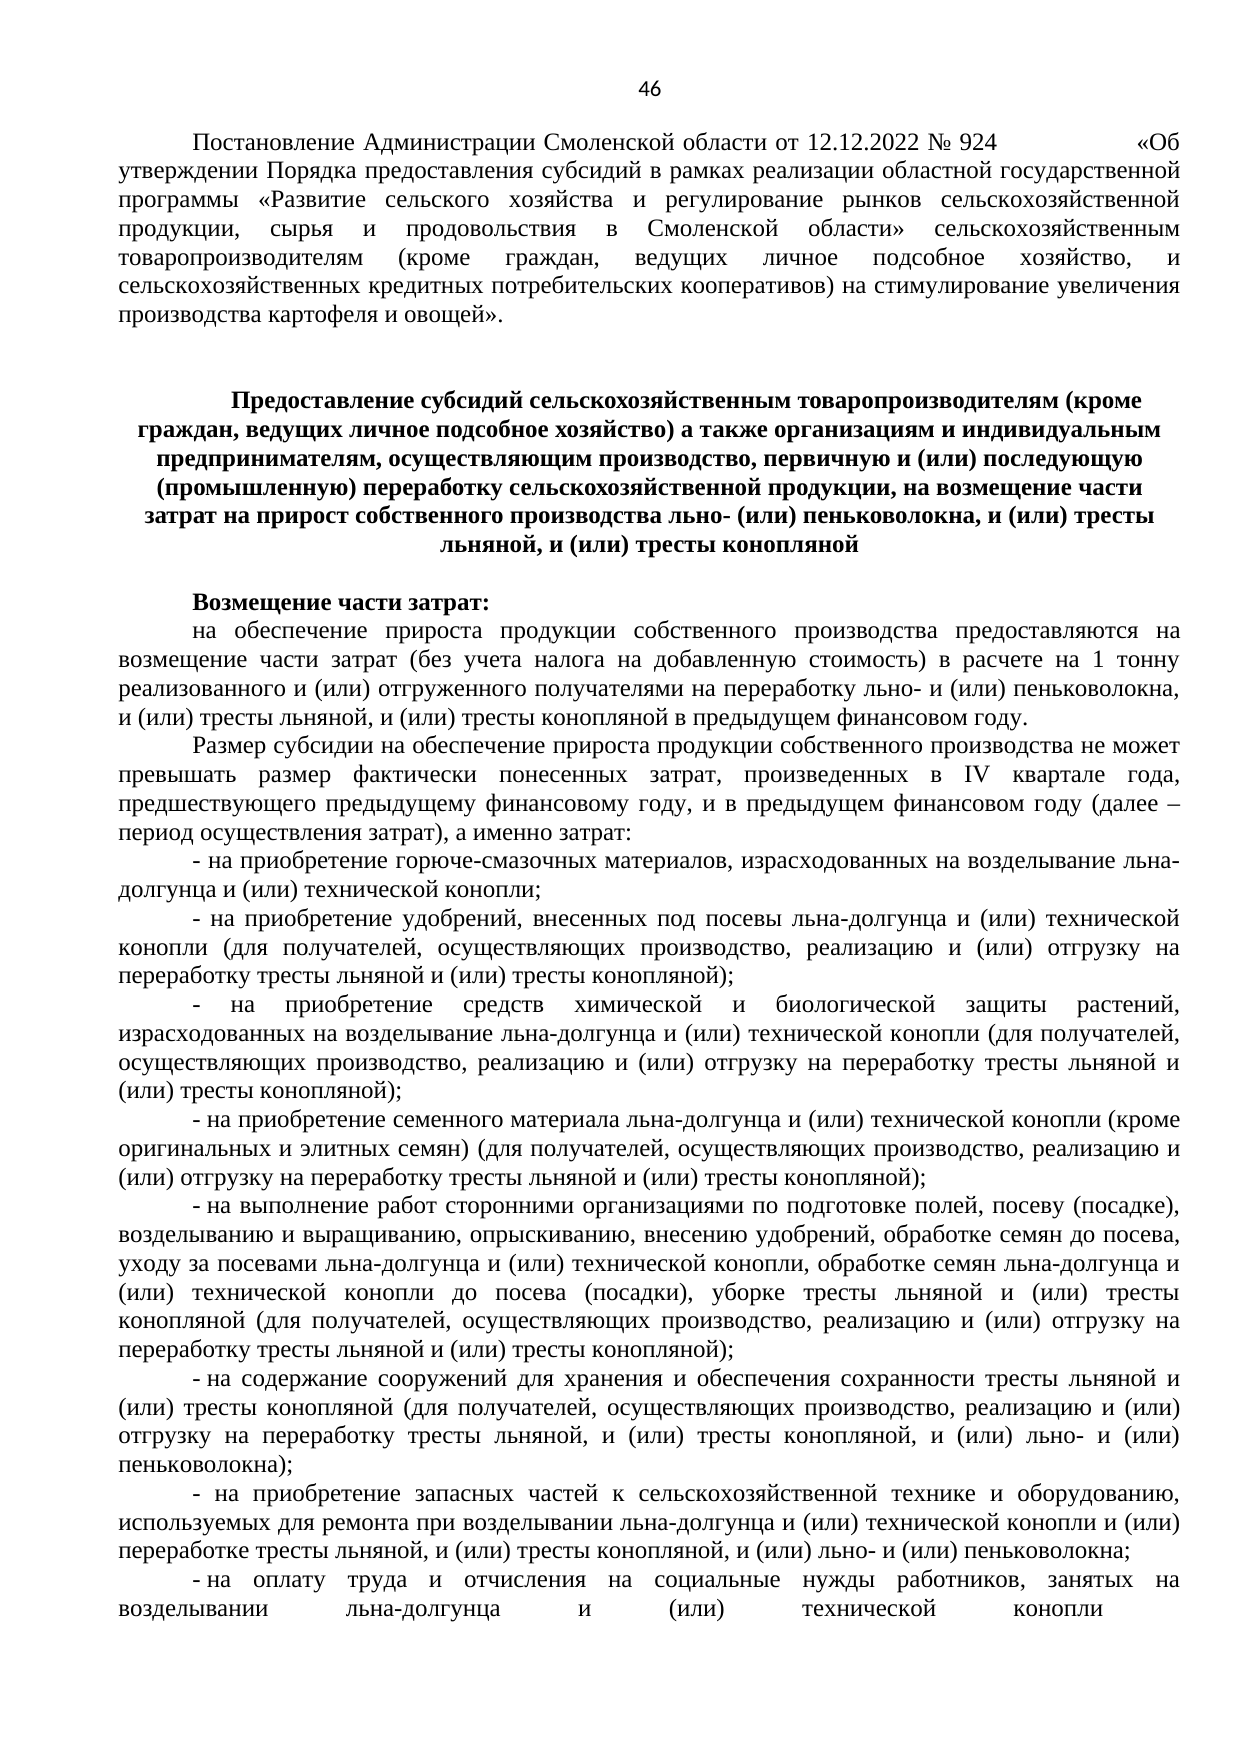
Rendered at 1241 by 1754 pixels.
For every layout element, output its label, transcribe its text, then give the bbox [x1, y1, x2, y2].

text - на приобретение горюче-смазочных материалов, израсходованных на возделывание льна-долгунца и (или) технической конопли; [118, 845, 1181, 903]
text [118, 1564, 1181, 1622]
text - на приобретение семенного материала льна-долгунца и (или) технической конопли (кроме оригинальных и элитных семян) (для получателей, осуществляющих производство, реализацию и (или) отгрузку на переработку тресты льняной и (или) тресты конопляной); [118, 1104, 1181, 1190]
text Постановление Администрации Смоленской области от 12.12.2022 № 924 «Об утверждении Порядка предоставления субсидий в рамках реализации областной государственной программы «Развитие сельского хозяйства и регулирование рынков сельскохозяйственной продукции, сырья и продовольствия в Смоленской области» сельскохозяйственным товаропроизводителям (кроме граждан, ведущих личное подсобное хозяйство, и сельскохозяйственных кредитных потребительских кооперативов) на стимулирование увеличения производства картофеля и овощей». [118, 127, 1181, 328]
text - на содержание сооружений для хранения и обеспечения сохранности тресты льняной и (или) тресты конопляной (для получателей, осуществляющих производство, реализацию и (или) отгрузку на переработку тресты льняной, и (или) тресты конопляной, и (или) льно- и (или) пеньковолокна); [118, 1363, 1181, 1478]
text - на приобретение запасных частей к сельскохозяйственной технике и оборудованию, используемых для ремонта при возделывании льна-долгунца и (или) технической конопли и (или) переработке тресты льняной, и (или) тресты конопляной, и (или) льно- и (или) пеньковолокна; [118, 1478, 1181, 1564]
text - на приобретение удобрений, внесенных под посевы льна-долгунца и (или) технической конопли (для получателей, осуществляющих производство, реализацию и (или) отгрузку на переработку тресты льняной и (или) тресты конопляной); [118, 903, 1181, 989]
text - на выполнение работ сторонними организациями по подготовке полей, посеву (посадке), возделыванию и выращиванию, опрыскиванию, внесению удобрений, обработке семян до посева, уходу за посевами льна-долгунца и (или) технической конопли, обработке семян льна-долгунца и (или) технической конопли до посева (посадки), уборке тресты льняной и (или) тресты конопляной (для получателей, осуществляющих производство, реализацию и (или) отгрузку на переработку тресты льняной и (или) тресты конопляной); [118, 1190, 1181, 1363]
text на обеспечение прироста продукции собственного производства предоставляются на возмещение части затрат (без учета налога на добавленную стоимость) в расчете на 1 тонну реализованного и (или) отгруженного получателями на переработку льно- и (или) пеньковолокна, и (или) тресты льняной, и (или) тресты конопляной в предыдущем финансовом году. [118, 615, 1181, 730]
text Размер субсидии на обеспечение прироста продукции собственного производства не может превышать размер фактически понесенных затрат, произведенных в IV квартале года, предшествующего предыдущему финансовому году, и в предыдущем финансовом году (далее – период осуществления затрат), а именно затрат: [118, 730, 1181, 845]
text Возмещение части затрат: [118, 587, 1181, 615]
text Предоставление субсидий сельскохозяйственным товаропроизводителям (кроме граждан, ведущих личное подсобное хозяйство) а также организациям и индивидуальным предпринимателям, осуществляющим производство, первичную и (или) последующую (промышленную) переработку сельскохозяйственной продукции, на возмещение части затрат на прирост собственного производства льно- (или) пеньковолокна, и (или) тресты льняной, и (или) тресты конопляной [118, 385, 1181, 558]
text - на приобретение средств химической и биологической защиты растений, израсходованных на возделывание льна-долгунца и (или) технической конопли (для получателей, осуществляющих производство, реализацию и (или) отгрузку на переработку тресты льняной и (или) тресты конопляной); [118, 989, 1181, 1104]
